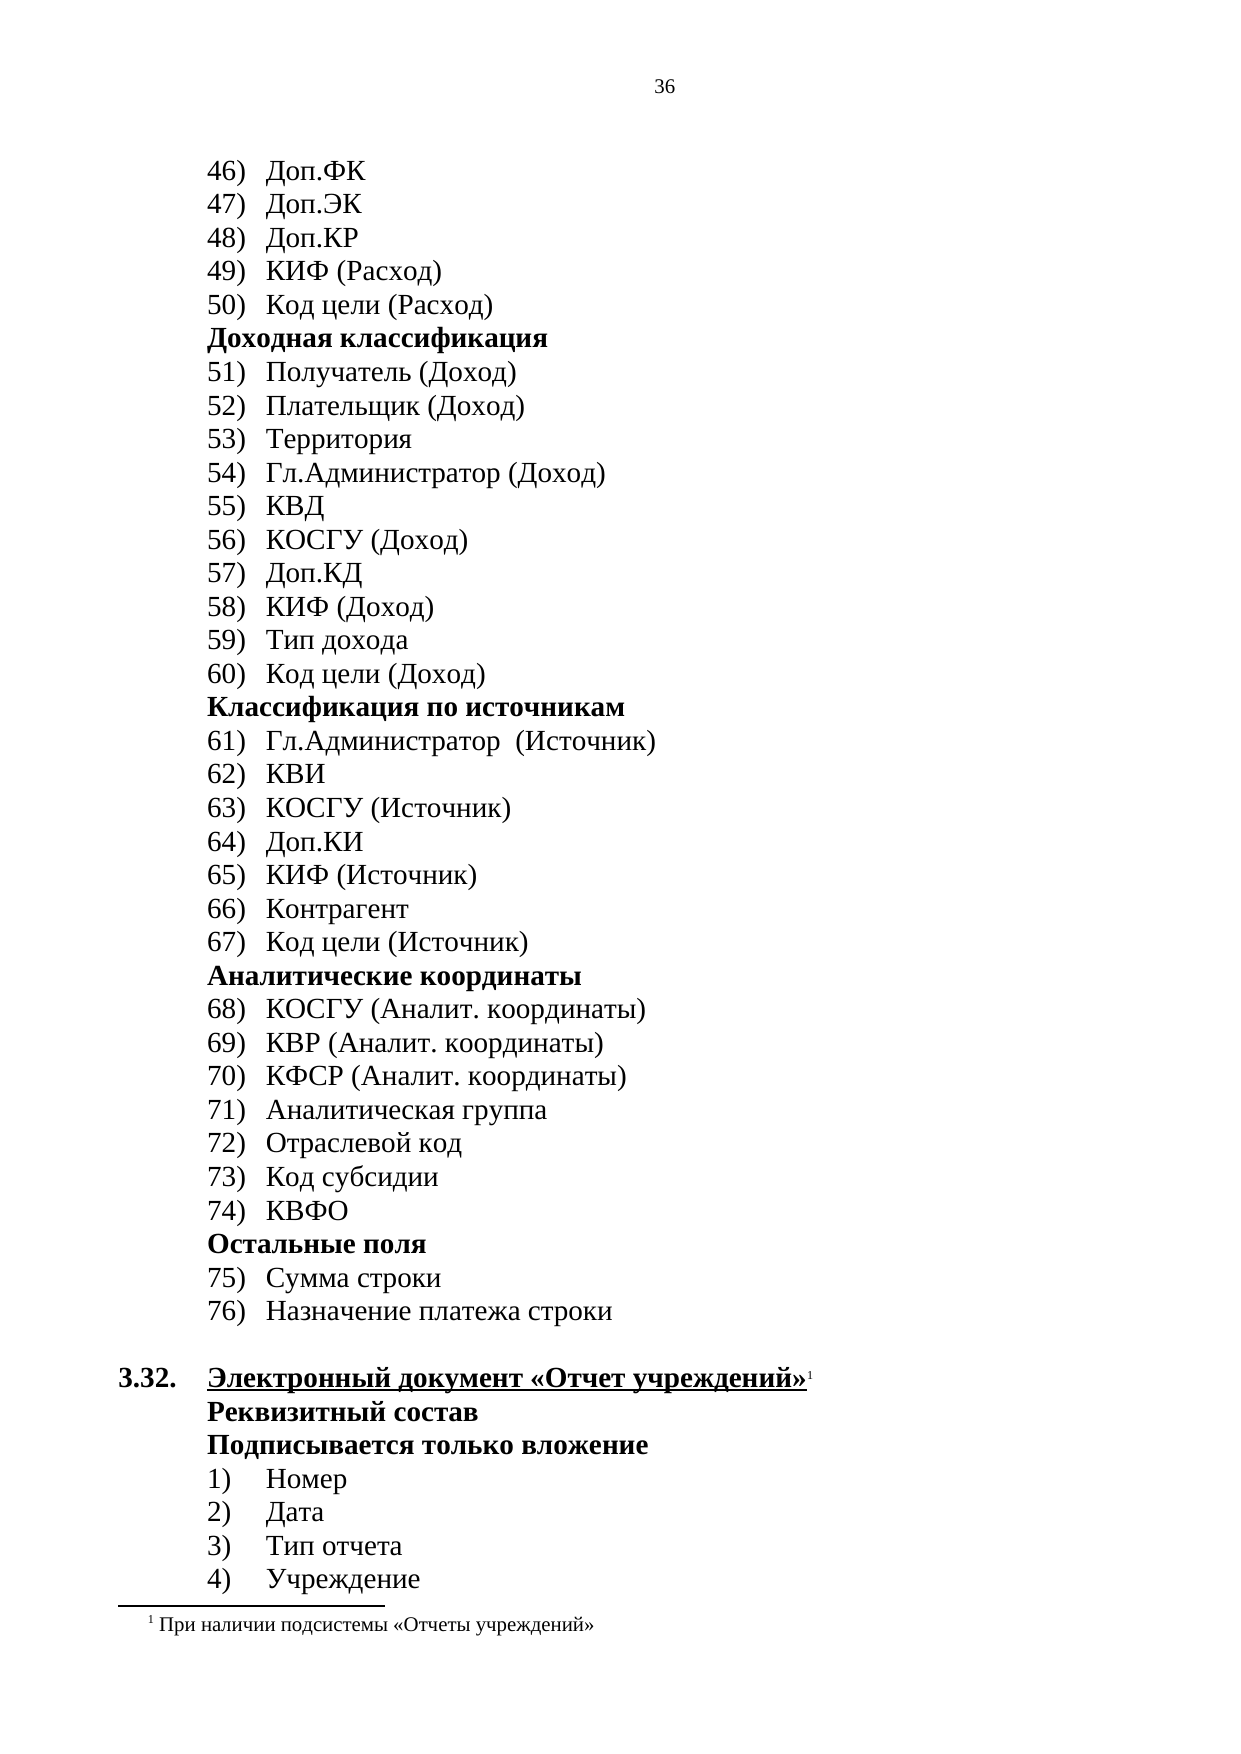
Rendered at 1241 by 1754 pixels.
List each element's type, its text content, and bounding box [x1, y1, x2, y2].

list Получатель (Доход) [207, 354, 1181, 388]
text Реквизитный состав [118, 1394, 1181, 1427]
list КОСГУ (Доход) [207, 522, 1181, 555]
list Код цели (Расход) [207, 287, 1181, 321]
list Код цели (Источник) [207, 924, 1181, 958]
list КИФ (Источник) [207, 857, 1181, 891]
list Электронный документ «Отчет учреждений» [118, 1360, 1181, 1394]
list Назначение платежа строки [207, 1293, 1181, 1327]
list Учреждение [207, 1562, 1181, 1595]
list КИФ (Расход) [207, 253, 1181, 287]
list Дата [207, 1494, 1181, 1528]
list Территория [207, 421, 1181, 455]
list Код цели (Доход) [207, 656, 1181, 689]
list КВР (Аналит. координаты) [207, 1025, 1181, 1058]
list Тип дохода [207, 622, 1181, 656]
list Тип отчета [207, 1528, 1181, 1562]
list Плательщик (Доход) [207, 388, 1181, 421]
list КВФО [207, 1193, 1181, 1226]
list Отраслевой код [207, 1126, 1181, 1159]
text Подписывается только вложение [118, 1427, 1181, 1461]
list Код субсидии [207, 1159, 1181, 1193]
list Доп.КД [207, 555, 1181, 589]
text Аналитические координаты [207, 958, 1181, 991]
list Гл.Администратор (Доход) [207, 455, 1181, 488]
list Сумма строки [207, 1260, 1181, 1293]
list Номер [207, 1461, 1181, 1494]
list КВИ [207, 757, 1181, 790]
list Доп.КИ [207, 824, 1181, 857]
list КВД [207, 488, 1181, 522]
list Доп.ЭК [207, 186, 1181, 220]
list Доп.ФК [207, 153, 1181, 186]
list Доп.КР [207, 220, 1181, 253]
list КФСР (Аналит. координаты) [207, 1058, 1181, 1092]
list Классификация по источникам [207, 689, 1181, 723]
text Остальные поля [207, 1226, 1181, 1260]
list Аналитическая группа [207, 1092, 1181, 1126]
list КИФ (Доход) [207, 589, 1181, 622]
list КОСГУ (Аналит. координаты) [207, 991, 1181, 1025]
list КОСГУ (Источник) [207, 790, 1181, 824]
list Гл.Администратор (Источник) [207, 723, 1181, 757]
list Контрагент [207, 891, 1181, 924]
text Доходная классификация [207, 321, 1181, 354]
